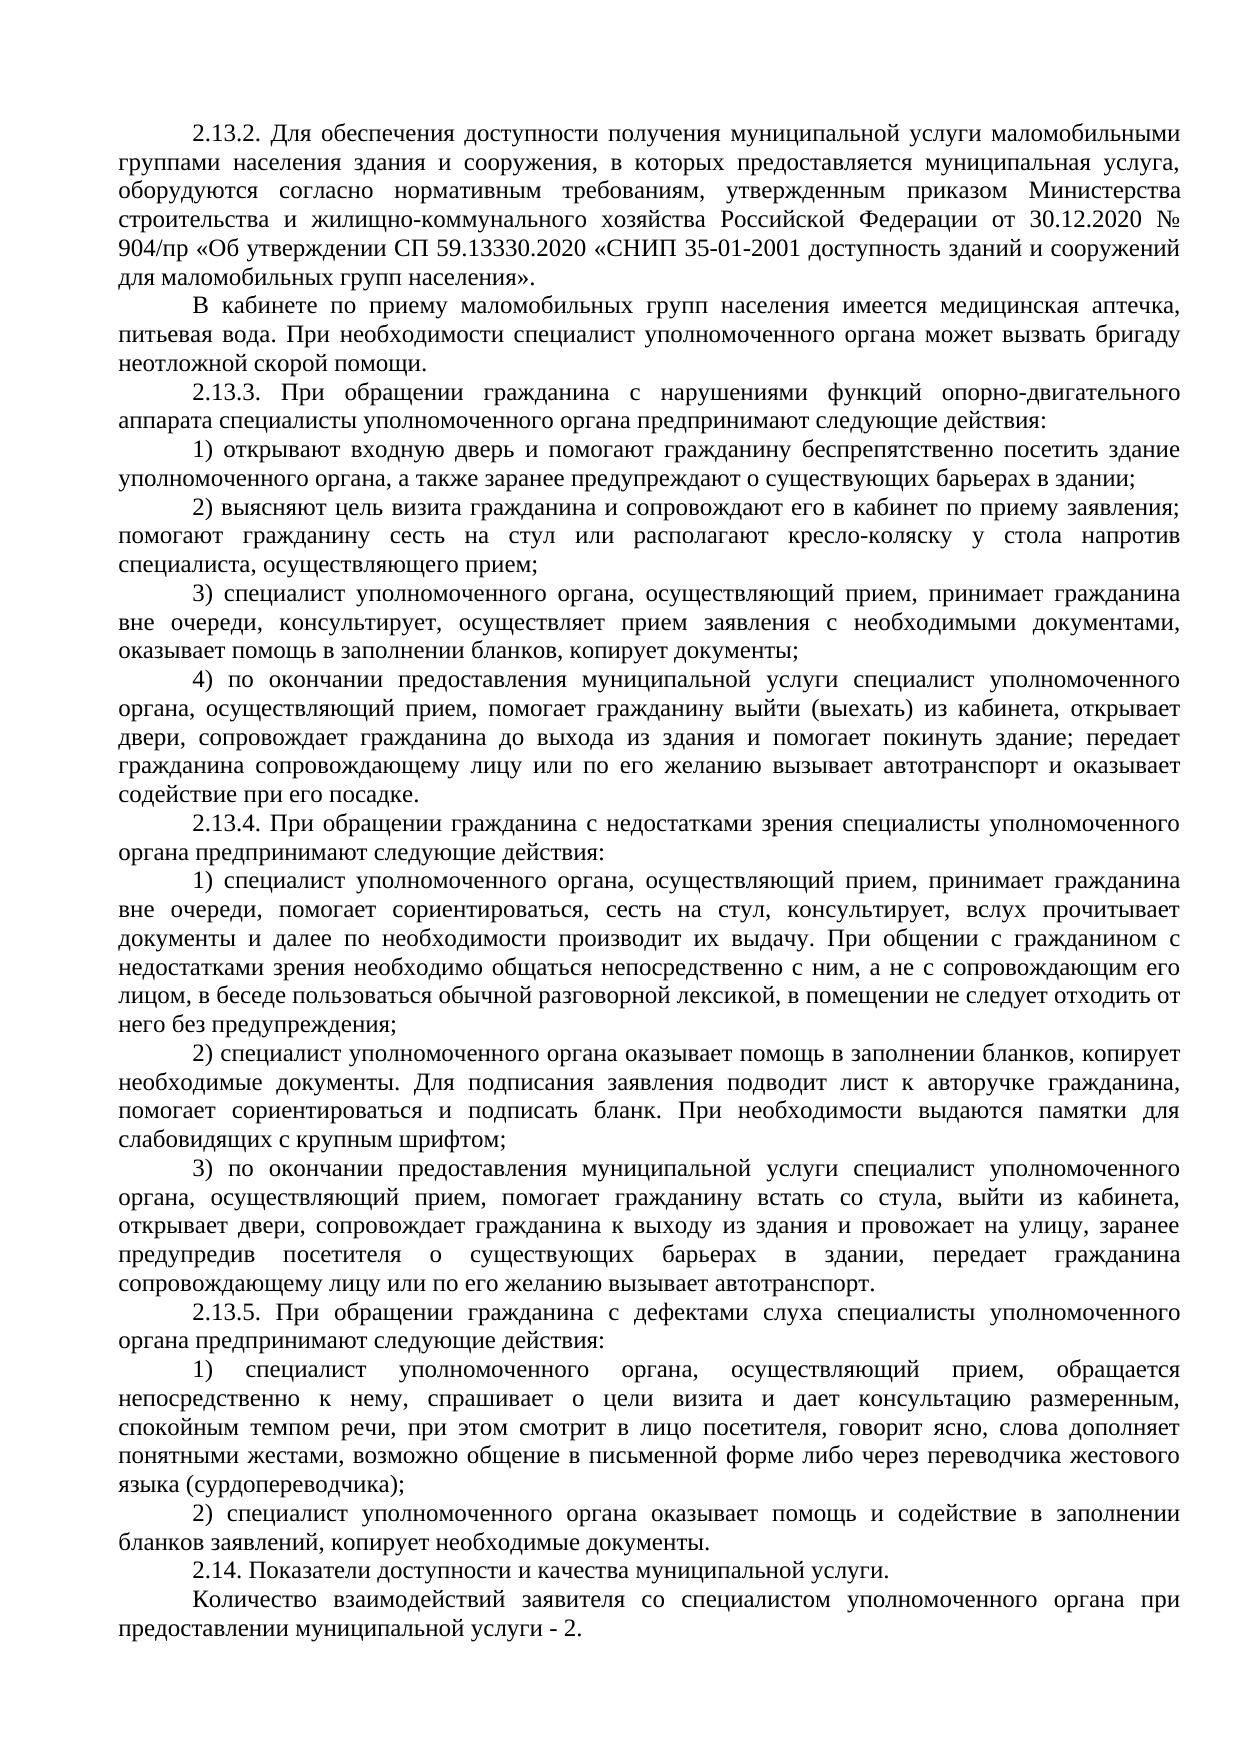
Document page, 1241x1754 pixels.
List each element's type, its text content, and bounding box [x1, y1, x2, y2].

text 2.13.5. При обращении гражданина с дефектами слуха специалисты уполномоченного органа предпринимают следующие действия: [118, 1297, 1181, 1354]
text 2.13.4. При обращении гражданина с недостатками зрения специалисты уполномоченного органа предпринимают следующие действия: [118, 808, 1181, 866]
text Количество взаимодействий заявителя со специалистом уполномоченного органа при предоставлении муниципальной услуги - 2. [118, 1584, 1181, 1642]
text 1) открывают входную дверь и помогают гражданину беспрепятственно посетить здание уполномоченного органа, а также заранее предупреждают о существующих барьерах в здании; [118, 434, 1181, 492]
text 2) специалист уполномоченного органа оказывает помощь и содействие в заполнении бланков заявлений, копирует необходимые документы. [118, 1498, 1181, 1556]
text В кабинете по приему маломобильных групп населения имеется медицинская аптечка, питьевая вода. При необходимости специалист уполномоченного органа может вызвать бригаду неотложной скорой помощи. [118, 291, 1181, 377]
text 3) специалист уполномоченного органа, осуществляющий прием, принимает гражданина вне очереди, консультирует, осуществляет прием заявления с необходимыми документами, оказывает помощь в заполнении бланков, копирует документы; [118, 578, 1181, 664]
text 2.13.2. Для обеспечения доступности получения муниципальной услуги маломобильными группами населения здания и сооружения, в которых предоставляется муниципальная услуга, оборудуются согласно нормативным требованиям, утвержденным приказом Министерства строительства и жилищно-коммунального хозяйства Российской Федерации от 30.12.2020 № 904/пр «Об утверждении СП 59.13330.2020 «СНИП 35-01-2001 доступность зданий и сооружений для маломобильных групп населения». [118, 118, 1181, 291]
text 2.14. Показатели доступности и качества муниципальной услуги. [118, 1556, 1181, 1584]
text 2) специалист уполномоченного органа оказывает помощь в заполнении бланков, копирует необходимые документы. Для подписания заявления подводит лист к авторучке гражданина, помогает сориентироваться и подписать бланк. При необходимости выдаются памятки для слабовидящих с крупным шрифтом; [118, 1038, 1181, 1153]
text 1) специалист уполномоченного органа, осуществляющий прием, обращается непосредственно к нему, спрашивает о цели визита и дает консультацию размеренным, спокойным темпом речи, при этом смотрит в лицо посетителя, говорит ясно, слова дополняет понятными жестами, возможно общение в письменной форме либо через переводчика жестового языка (сурдопереводчика); [118, 1354, 1181, 1498]
text 2) выясняют цель визита гражданина и сопровождают его в кабинет по приему заявления; помогают гражданину сесть на стул или располагают кресло-коляску у стола напротив специалиста, осуществляющего прием; [118, 492, 1181, 578]
text 1) специалист уполномоченного органа, осуществляющий прием, принимает гражданина вне очереди, помогает сориентироваться, сесть на стул, консультирует, вслух прочитывает документы и далее по необходимости производит их выдачу. При общении с гражданином с недостатками зрения необходимо общаться непосредственно с ним, а не с сопровождающим его лицом, в беседе пользоваться обычной разговорной лексикой, в помещении не следует отходить от него без предупреждения; [118, 866, 1181, 1038]
text 2.13.3. При обращении гражданина с нарушениями функций опорно-двигательного аппарата специалисты уполномоченного органа предпринимают следующие действия: [118, 377, 1181, 434]
text 4) по окончании предоставления муниципальной услуги специалист уполномоченного органа, осуществляющий прием, помогает гражданину выйти (выехать) из кабинета, открывает двери, сопровождает гражданина до выхода из здания и помогает покинуть здание; передает гражданина сопровождающему лицу или по его желанию вызывает автотранспорт и оказывает содействие при его посадке. [118, 664, 1181, 808]
text 3) по окончании предоставления муниципальной услуги специалист уполномоченного органа, осуществляющий прием, помогает гражданину встать со стула, выйти из кабинета, открывает двери, сопровождает гражданина к выходу из здания и провожает на улицу, заранее предупредив посетителя о существующих барьерах в здании, передает гражданина сопровождающему лицу или по его желанию вызывает автотранспорт. [118, 1153, 1181, 1297]
